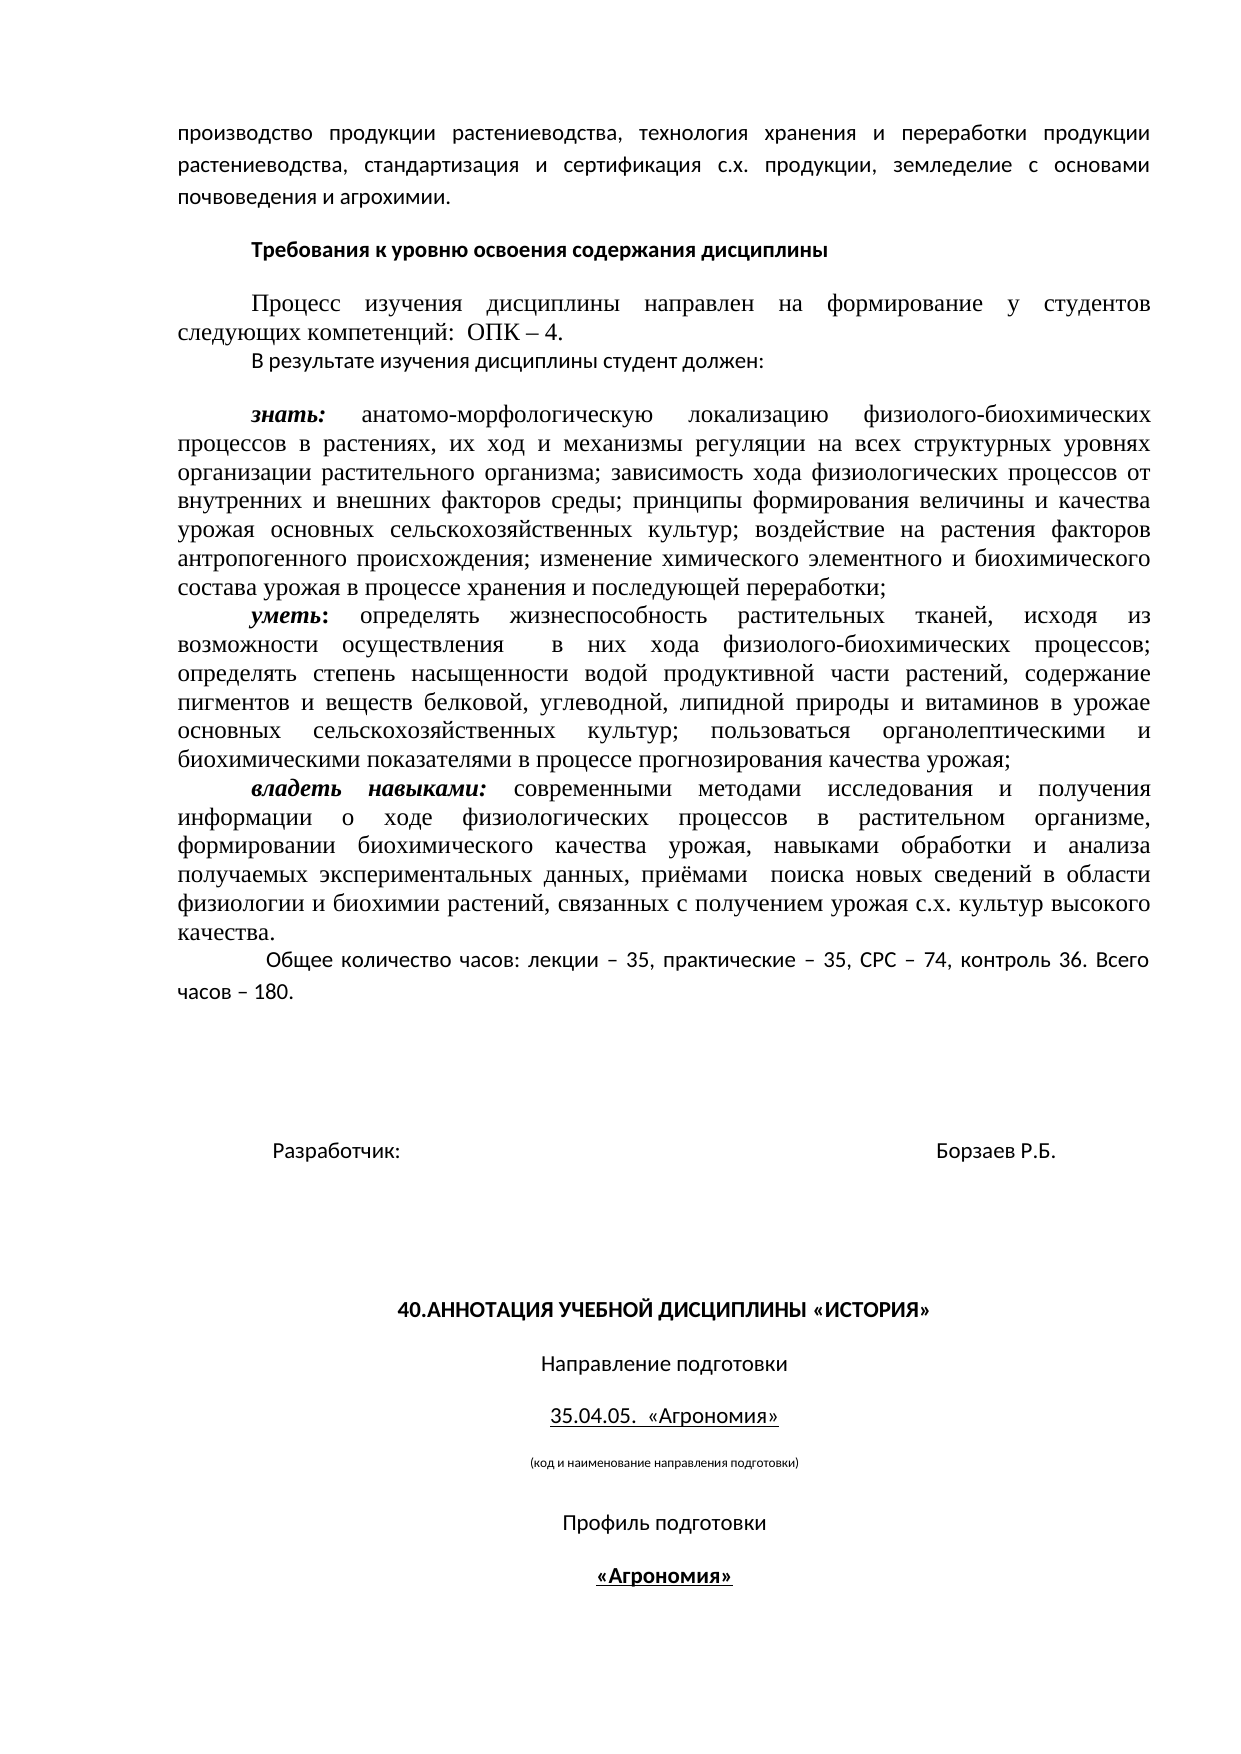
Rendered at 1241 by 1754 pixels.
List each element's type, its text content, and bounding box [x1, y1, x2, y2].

text знать: анатомо-морфологическую локализацию физиолого-биохимических процессов в растениях, их ход и механизмы регуляции на всех структурных уровнях организации растительного организма; зависимость хода физиологических процессов от внутренних и внешних факторов среды; принципы формирования величины и качества урожая основных сельскохозяйственных культур; воздействие на растения факторов антропогенного происхождения; изменение химического элементного и биохимического состава урожая в процессе хранения и последующей переработки; [177, 399, 1152, 600]
text (код и наименование направления подготовки) [177, 1455, 1152, 1483]
text В результате изучения дисциплины студент должен: [177, 346, 1152, 374]
text 35.04.05. «Агрономия» [177, 1402, 1152, 1430]
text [177, 118, 1152, 211]
text Общее количество часов: лекции – 35, практические – 35, СРС – 74, контроль 36. Всего часов – 180. [177, 945, 1152, 1006]
text владеть навыками: современными методами исследования и получения информации о ходе физиологических процессов в растительном организме, формировании биохимического качества урожая, навыками обработки и анализа получаемых экспериментальных данных, приёмами поиска новых сведений в области физиологии и биохимии растений, связанных с получением урожая с.х. культур высокого качества. [177, 773, 1152, 945]
text Профиль подготовки [177, 1508, 1152, 1536]
text 40.АННОТАЦИЯ УЧЕБНОЙ ДИСЦИПЛИНЫ «ИСТОРИЯ» [177, 1296, 1152, 1324]
text «Агрономия» [177, 1561, 1152, 1589]
text Направление подготовки [177, 1349, 1152, 1377]
text Процесс изучения дисциплины направлен на формирование у студентов следующих компетенций: ОПК – 4. [177, 288, 1152, 346]
text Разработчик: Борзаев Р.Б. [177, 1137, 1152, 1164]
text Требования к уровню освоения содержания дисциплины [177, 236, 1152, 263]
text уметь: определять жизнеспособность растительных тканей, исходя из возможности осуществления в них хода физиолого-биохимических процессов; определять степень насыщенности водой продуктивной части растений, содержание пигментов и веществ белковой, углеводной, липидной природы и витаминов в урожае основных сельскохозяйственных культур; пользоваться органолептическими и биохимическими показателями в процессе прогнозирования качества урожая; [177, 600, 1152, 773]
